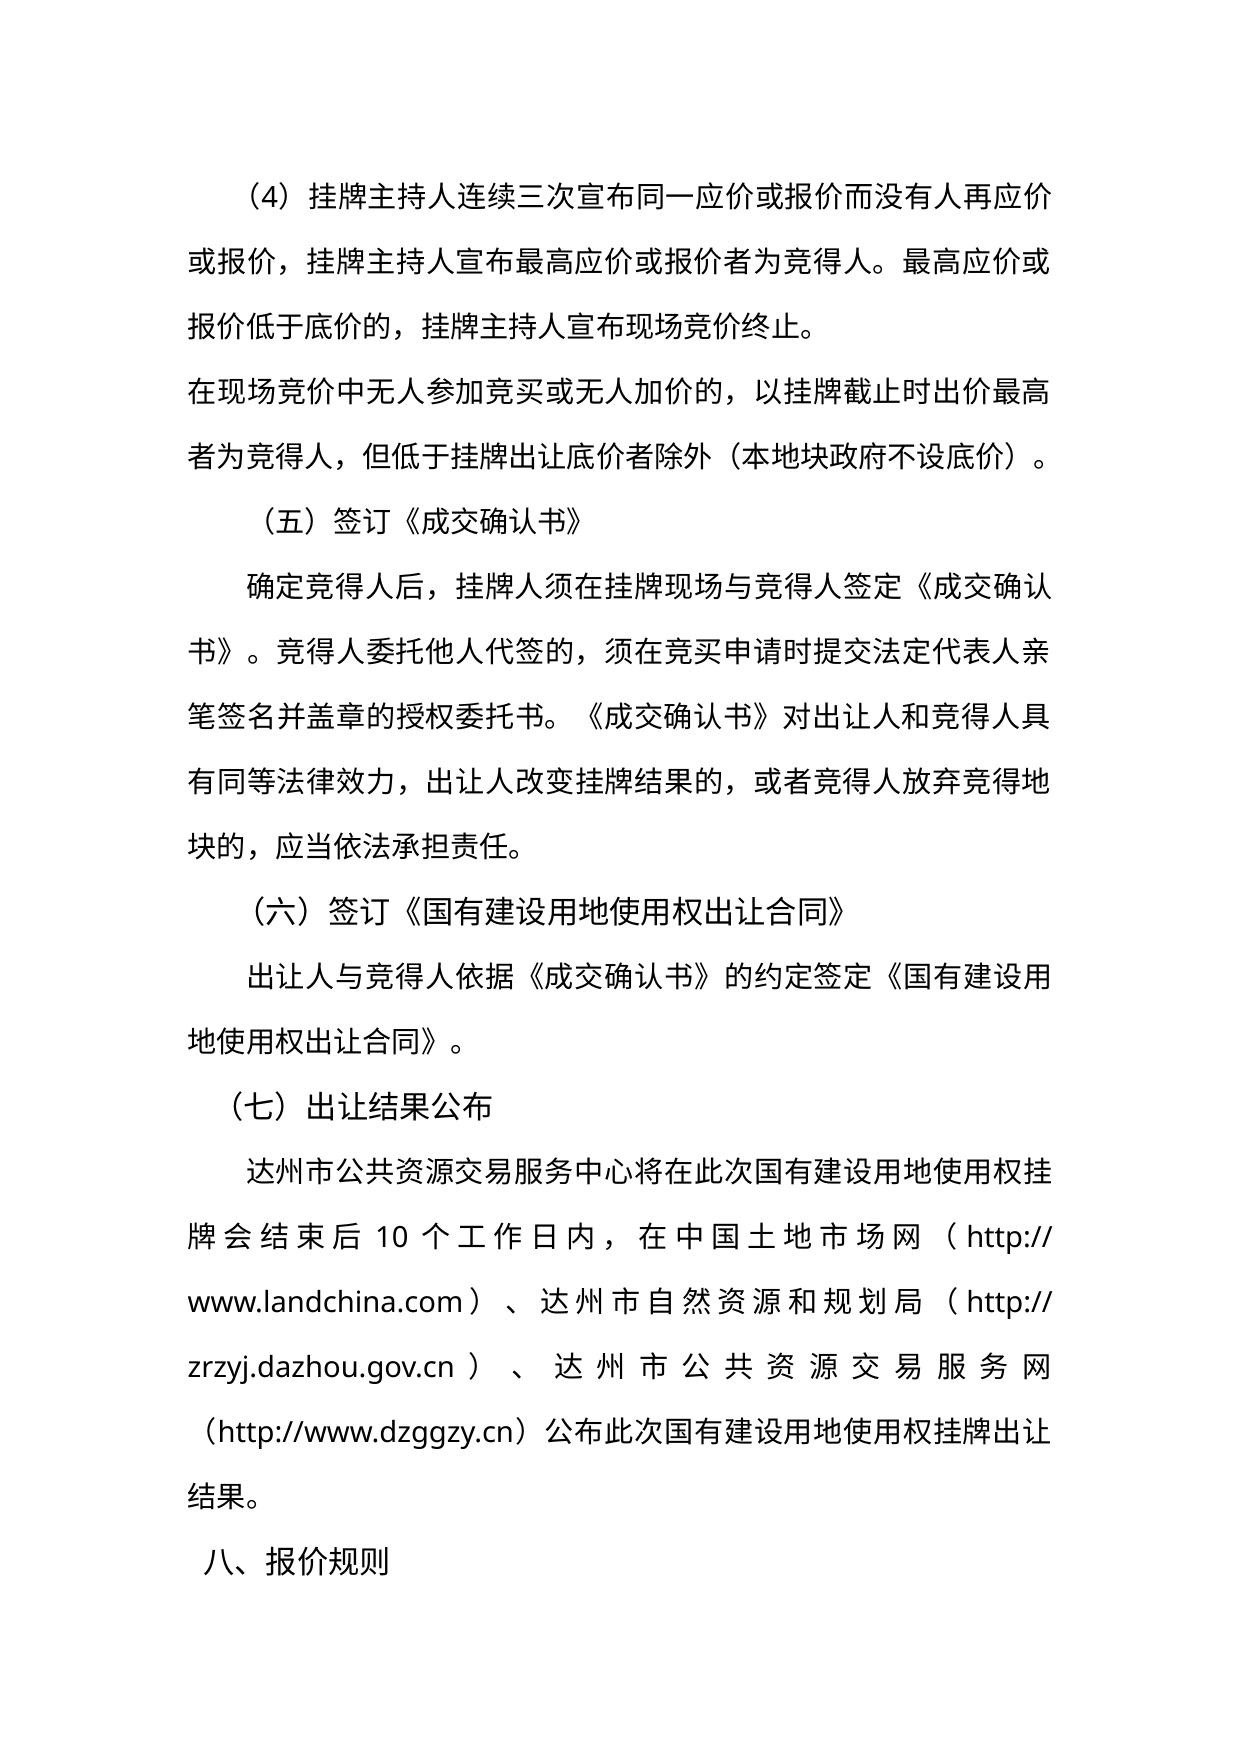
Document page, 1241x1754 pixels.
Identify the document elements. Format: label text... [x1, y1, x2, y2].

text （4）挂牌主持人连续三次宣布同一应价或报价而没有人再应价或报价，挂牌主持人宣布最高应价或报价者为竞得人。最高应价或报价低于底价的，挂牌主持人宣布现场竞价终止。 [187, 162, 1053, 357]
text 确定竞得人后，挂牌人须在挂牌现场与竞得人签定《成交确认书》。竞得人委托他人代签的，须在竞买申请时提交法定代表人亲笔签名并盖章的授权委托书。《成交确认书》对出让人和竞得人具有同等法律效力，出让人改变挂牌结果的，或者竞得人放弃竞得地块的，应当依法承担责任。 [187, 552, 1053, 877]
text 达州市公共资源交易服务中心将在此次国有建设用地使用权挂牌会结束后10个工作日内，在中国土地市场网（http://www.landchina.com）、达州市自然资源和规划局（http://zrzyj.dazhou.gov.cn）、达州市公共资源交易服务网 （http://www.dzggzy.cn）公布此次国有建设用地使用权挂牌出让结果。 [187, 1137, 1053, 1527]
text （七）出让结果公布 [187, 1072, 1053, 1137]
text 出让人与竞得人依据《成交确认书》的约定签定《国有建设用地使用权出让合同》。 [187, 942, 1053, 1072]
text 在现场竞价中无人参加竞买或无人加价的，以挂牌截止时出价最高者为竞得人，但低于挂牌出让底价者除外（本地块政府不设底价）。 [187, 357, 1053, 487]
text （六）签订《国有建设用地使用权出让合同》 [187, 877, 1053, 942]
text （五）签订《成交确认书》 [231, 487, 1053, 552]
text 八、报价规则 [187, 1527, 1053, 1592]
